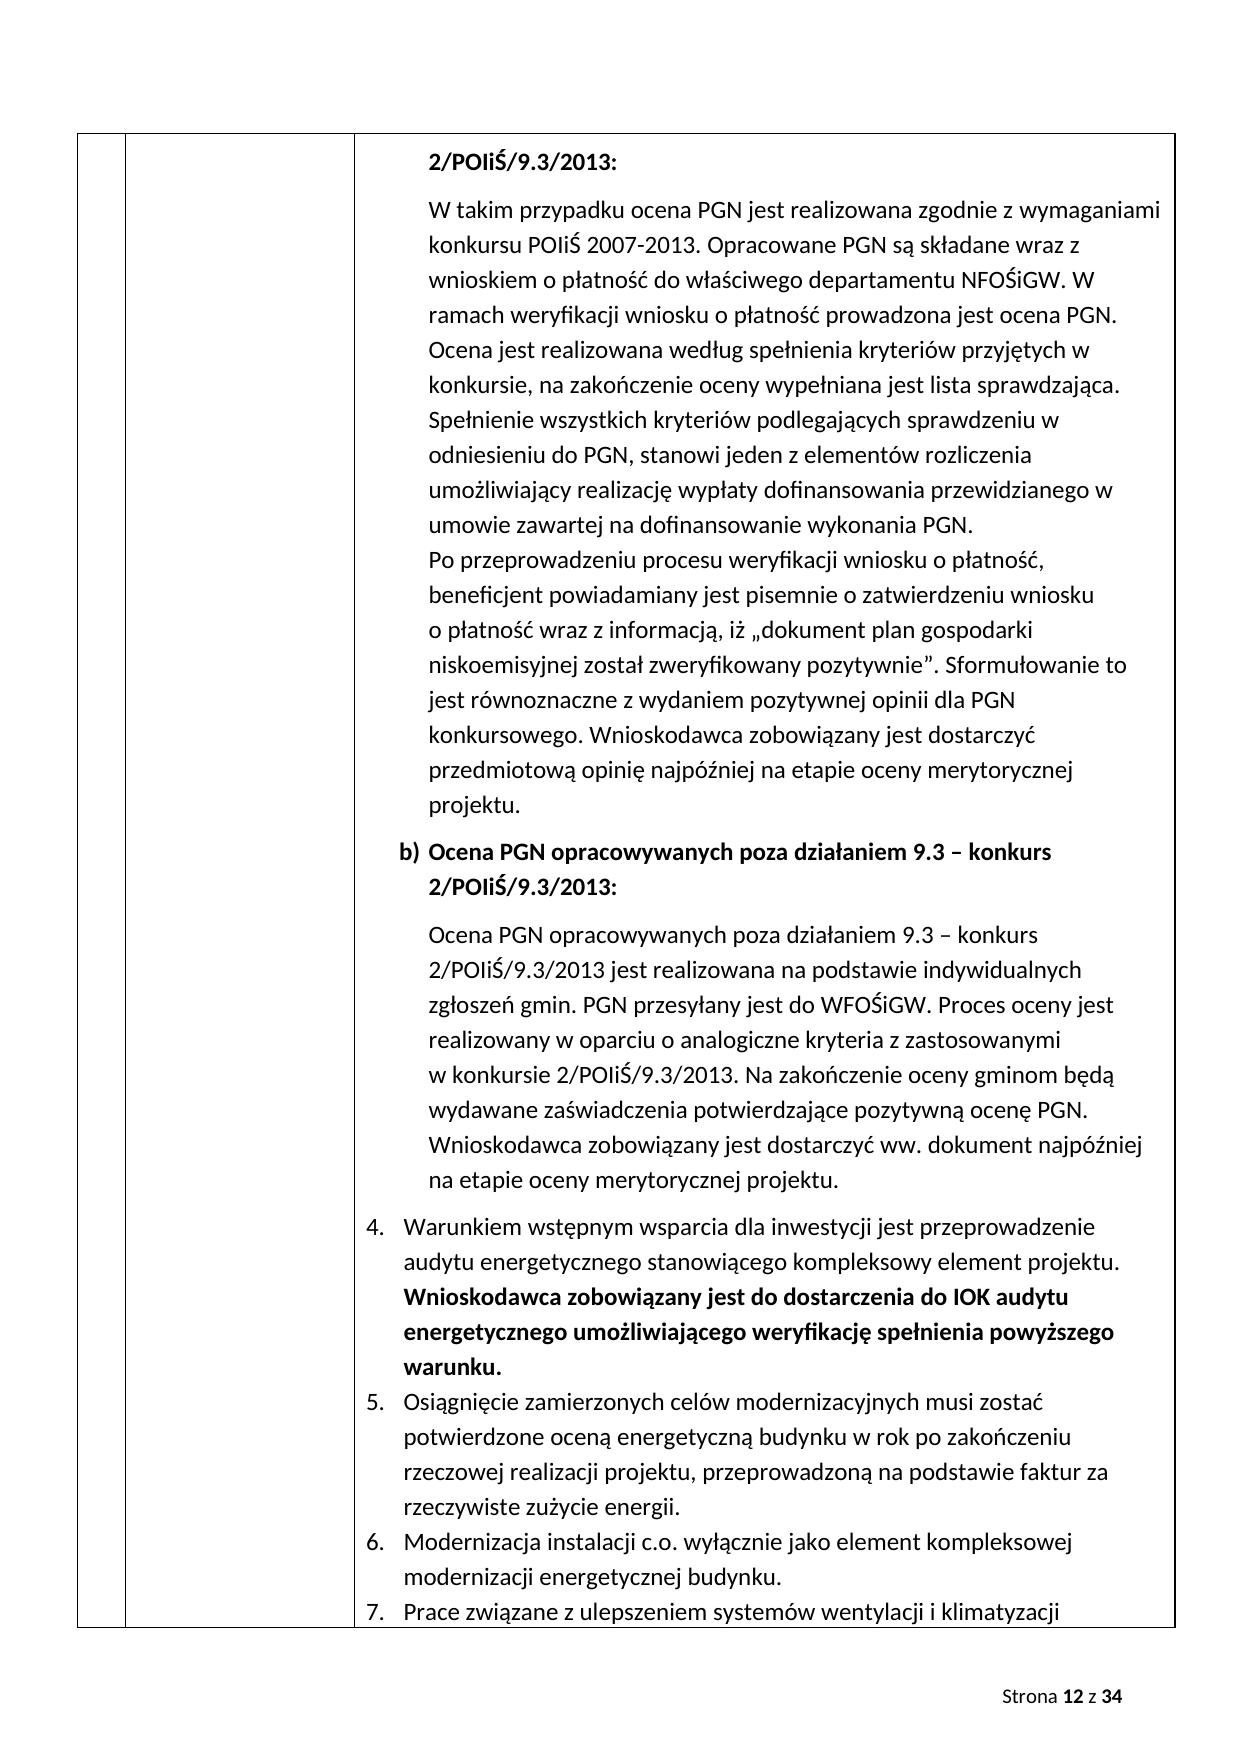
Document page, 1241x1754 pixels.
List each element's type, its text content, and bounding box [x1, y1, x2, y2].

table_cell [126, 134, 354, 1627]
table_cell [355, 134, 1174, 1627]
table_cell 4 [78, 134, 125, 1627]
